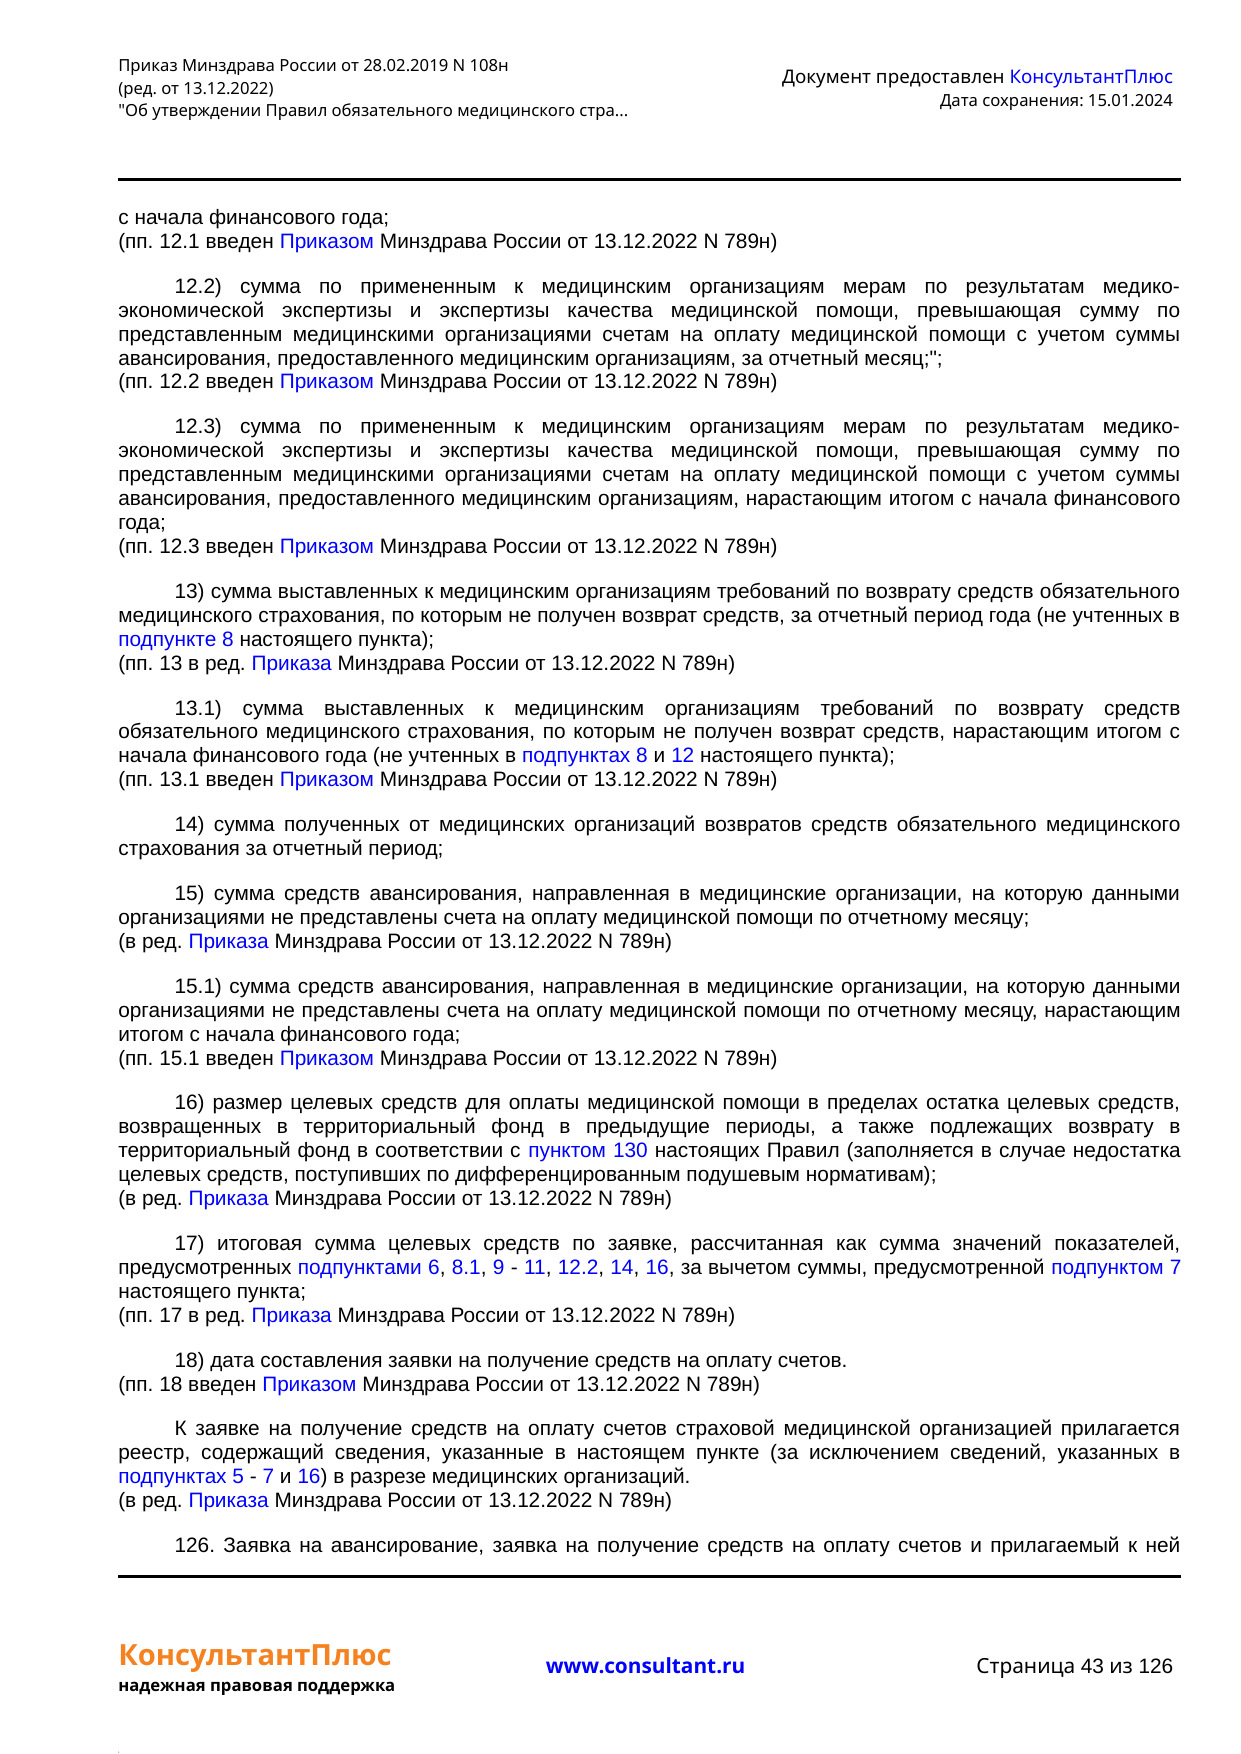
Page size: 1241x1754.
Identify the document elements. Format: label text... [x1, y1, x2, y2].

text 15) сумма средств авансирования, направленная в медицинские организации, на которую данными организациями не представлены счета на оплату медицинской помощи по отчетному месяцу; [118, 881, 1181, 929]
text (пп. 18 введен Приказом Минздрава России от 13.12.2022 N 789н) [118, 1371, 1181, 1395]
text 18) дата составления заявки на получение средств на оплату счетов. [118, 1347, 1181, 1371]
text 12.3) сумма по примененным к медицинским организациям мерам по результатам медико-экономической экспертизы и экспертизы качества медицинской помощи, превышающая сумму по представленным медицинскими организациями счетам на оплату медицинской помощи с учетом суммы авансирования, предоставленного медицинским организациям, нарастающим итогом с начала финансового года; [118, 414, 1181, 534]
text (пп. 12.2 введен Приказом Минздрава России от 13.12.2022 N 789н) [118, 369, 1181, 393]
text 16) размер целевых средств для оплаты медицинской помощи в пределах остатка целевых средств, возвращенных в территориальный фонд в предыдущие периоды, а также подлежащих возврату в территориальный фонд в соответствии с пунктом 130 настоящих Правил (заполняется в случае недостатка целевых средств, поступивших по дифференцированным подушевым нормативам); [118, 1090, 1181, 1186]
text К заявке на получение средств на оплату счетов страховой медицинской организацией прилагается реестр, содержащий сведения, указанные в настоящем пункте (за исключением сведений, указанных в подпунктах 5 - 7 и 16) в разрезе медицинских организаций. [118, 1416, 1181, 1488]
text 13) сумма выставленных к медицинским организациям требований по возврату средств обязательного медицинского страхования, по которым не получен возврат средств, за отчетный период года (не учтенных в подпункте 8 настоящего пункта); [118, 579, 1181, 651]
text 15.1) сумма средств авансирования, направленная в медицинские организации, на которую данными организациями не представлены счета на оплату медицинской помощи по отчетному месяцу, нарастающим итогом с начала финансового года; [118, 973, 1181, 1045]
text (пп. 12.3 введен Приказом Минздрава России от 13.12.2022 N 789н) [118, 534, 1181, 558]
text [118, 205, 1181, 229]
text (пп. 13 в ред. Приказа Минздрава России от 13.12.2022 N 789н) [118, 651, 1181, 674]
text (пп. 15.1 введен Приказом Минздрава России от 13.12.2022 N 789н) [118, 1045, 1181, 1069]
text (пп. 17 в ред. Приказа Минздрава России от 13.12.2022 N 789н) [118, 1303, 1181, 1327]
text 13.1) сумма выставленных к медицинским организациям требований по возврату средств обязательного медицинского страхования, по которым не получен возврат средств, нарастающим итогом с начала финансового года (не учтенных в подпунктах 8 и 12 настоящего пункта); [118, 695, 1181, 767]
text 17) итоговая сумма целевых средств по заявке, рассчитанная как сумма значений показателей, предусмотренных подпунктами 6, 8.1, 9 - 11, 12.2, 14, 16, за вычетом суммы, предусмотренной подпунктом 7 настоящего пункта; [118, 1231, 1181, 1303]
text (пп. 13.1 введен Приказом Минздрава России от 13.12.2022 N 789н) [118, 767, 1181, 791]
text (в ред. Приказа Минздрава России от 13.12.2022 N 789н) [118, 929, 1181, 953]
text 12.2) сумма по примененным к медицинским организациям мерам по результатам медико-экономической экспертизы и экспертизы качества медицинской помощи, превышающая сумму по представленным медицинскими организациями счетам на оплату медицинской помощи с учетом суммы авансирования, предоставленного медицинским организациям, за отчетный месяц;"; [118, 273, 1181, 369]
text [118, 1533, 1181, 1557]
text (в ред. Приказа Минздрава России от 13.12.2022 N 789н) [118, 1488, 1181, 1512]
text (пп. 12.1 введен Приказом Минздрава России от 13.12.2022 N 789н) [118, 229, 1181, 253]
text (в ред. Приказа Минздрава России от 13.12.2022 N 789н) [118, 1186, 1181, 1210]
text 14) сумма полученных от медицинских организаций возвратов средств обязательного медицинского страхования за отчетный период; [118, 812, 1181, 860]
